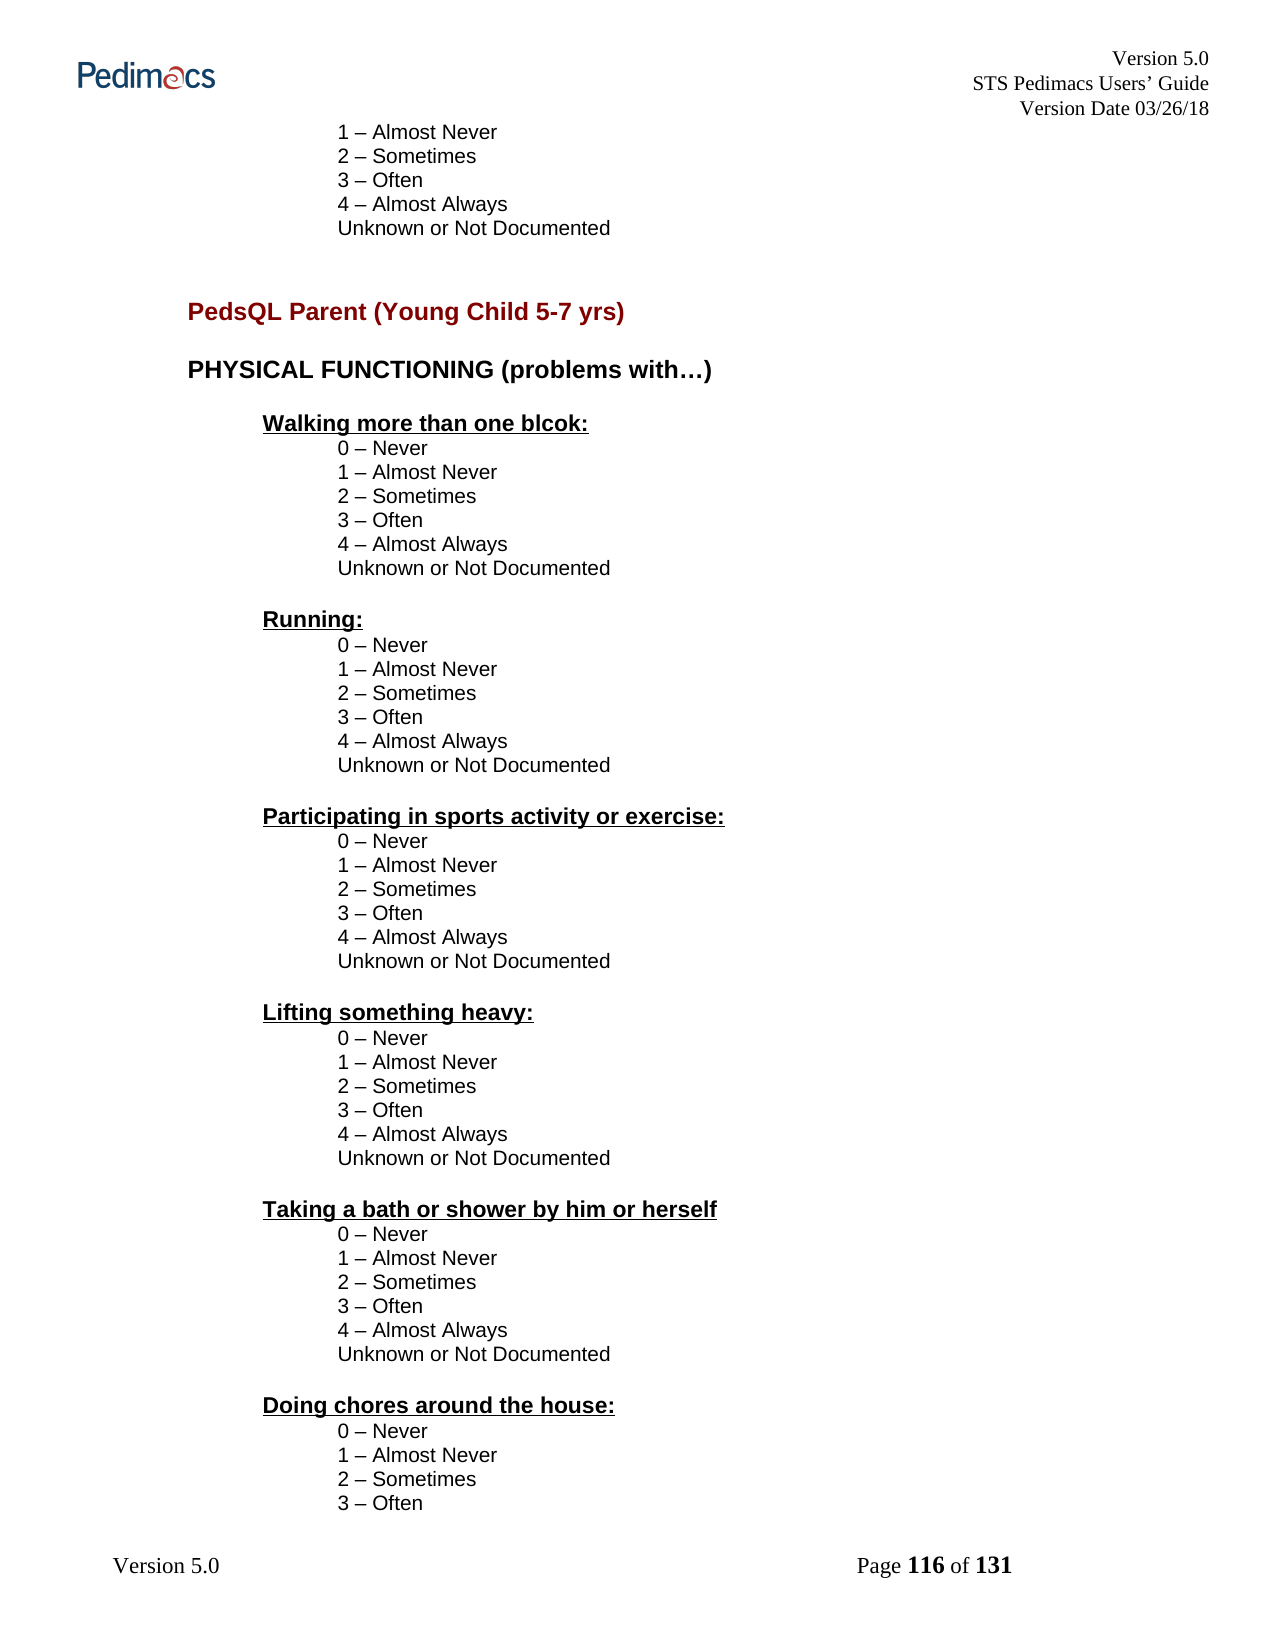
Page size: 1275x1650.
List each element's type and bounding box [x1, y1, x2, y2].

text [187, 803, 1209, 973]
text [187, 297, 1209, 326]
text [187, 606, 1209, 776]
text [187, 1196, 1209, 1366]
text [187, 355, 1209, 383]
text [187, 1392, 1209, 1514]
picture [62, 56, 241, 96]
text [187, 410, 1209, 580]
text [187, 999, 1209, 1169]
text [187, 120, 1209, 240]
